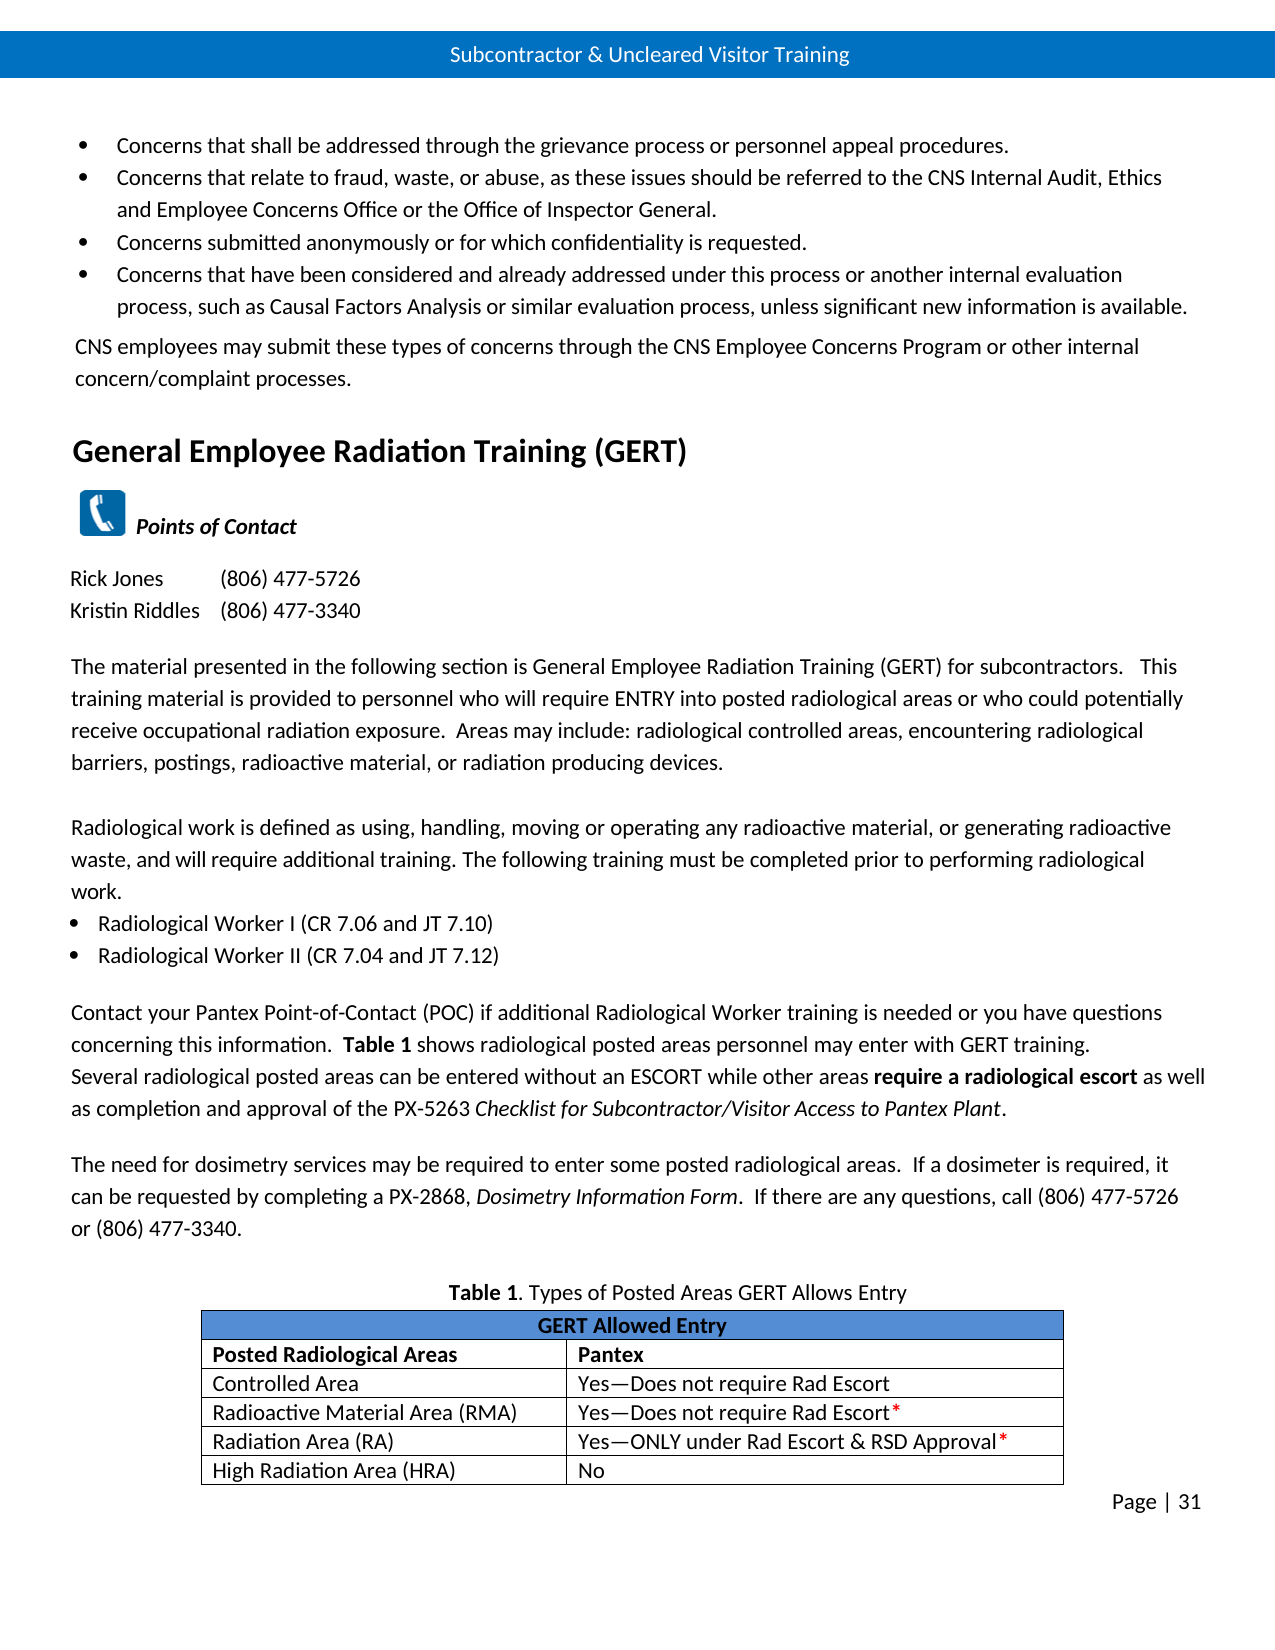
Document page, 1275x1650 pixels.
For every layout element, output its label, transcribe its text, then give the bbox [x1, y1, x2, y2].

text Kristin Riddles (806) 477-3340 [70, 596, 1214, 624]
list Radiological Worker I (CR 7.06 and JT 7.10) [70, 909, 1214, 937]
table_cell Radiation Area (RA) [202, 1427, 566, 1455]
table_cell Radioactive Material Area (RMA) [202, 1398, 566, 1426]
text The material presented in the following section is General Employee Radiation Training (GERT) for subcontractors. This training material is provided to personnel who will require ENTRY into posted radiological areas or who could potentially receive occupational radiation exposure. Areas may include: radiological controlled areas, encountering radiological barriers, postings, radioactive material, or radiation producing devices. [71, 652, 1191, 776]
text Rick Jones (806) 477-5726 [70, 564, 1214, 592]
table_header GERT Allowed Entry [202, 1311, 1063, 1339]
text Table 1. Types of Posted Areas GERT Allows Entry [448, 1278, 1214, 1306]
table_cell No [567, 1456, 1063, 1484]
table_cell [567, 1427, 1063, 1455]
table_cell High Radiation Area (HRA) [202, 1456, 566, 1484]
table_cell Posted Radiological Areas [202, 1340, 566, 1368]
list Concerns that relate to fraud, waste, or abuse, as these issues should be referred to the CNS Internal Audit, Ethics and Employee Concerns Office or the Office of Inspector General. [79, 163, 1188, 224]
text CNS employees may submit these types of concerns through the CNS Employee Concerns Program or other internal concern/complaint processes. [75, 332, 1188, 392]
table_cell Pantex [567, 1340, 1063, 1368]
text Contact your Pantex Point-of-Contact (POC) if additional Radiological Worker training is needed or you have questions concerning this information. Table 1 shows radiological posted areas personnel may enter with GERT training. [71, 998, 1191, 1058]
list Concerns that shall be addressed through the grievance process or personnel appeal procedures. [79, 131, 1188, 159]
text Radiological work is defined as using, handling, moving or operating any radioactive material, or generating radioactive waste, and will require additional training. The following training must be completed prior to performing radiological work. [71, 813, 1191, 905]
text Points of Contact [80, 490, 1191, 542]
text Several radiological posted areas can be entered without an ESCORT while other areas require a radiological escort as well as completion and approval of the PX-5263 Checklist for Subcontractor/Visitor Access to Pantex Plant. [71, 1062, 1214, 1123]
list Radiological Worker II (CR 7.04 and JT 7.12) [70, 942, 1214, 969]
table_cell Yes—Does not require Rad Escort* [567, 1398, 1063, 1426]
subtitle General Employee Radiation Training (GERT) [72, 430, 1214, 471]
text The need for dosimetry services may be required to enter some posted radiological areas. If a dosimeter is required, it can be requested by completing a PX-2868, Dosimetry Information Form. If there are any questions, call (806) 477-5726 or (806) 477-3340. [71, 1150, 1191, 1242]
list Concerns submitted anonymously or for which confidentiality is requested. [79, 228, 1188, 256]
table_cell Yes—Does not require Rad Escort [567, 1369, 1063, 1397]
list Concerns that have been considered and already addressed under this process or another internal evaluation process, such as Causal Factors Analysis or similar evaluation process, unless significant new information is available. [79, 260, 1188, 320]
picture [79, 490, 126, 536]
table_cell Controlled Area [202, 1369, 566, 1397]
